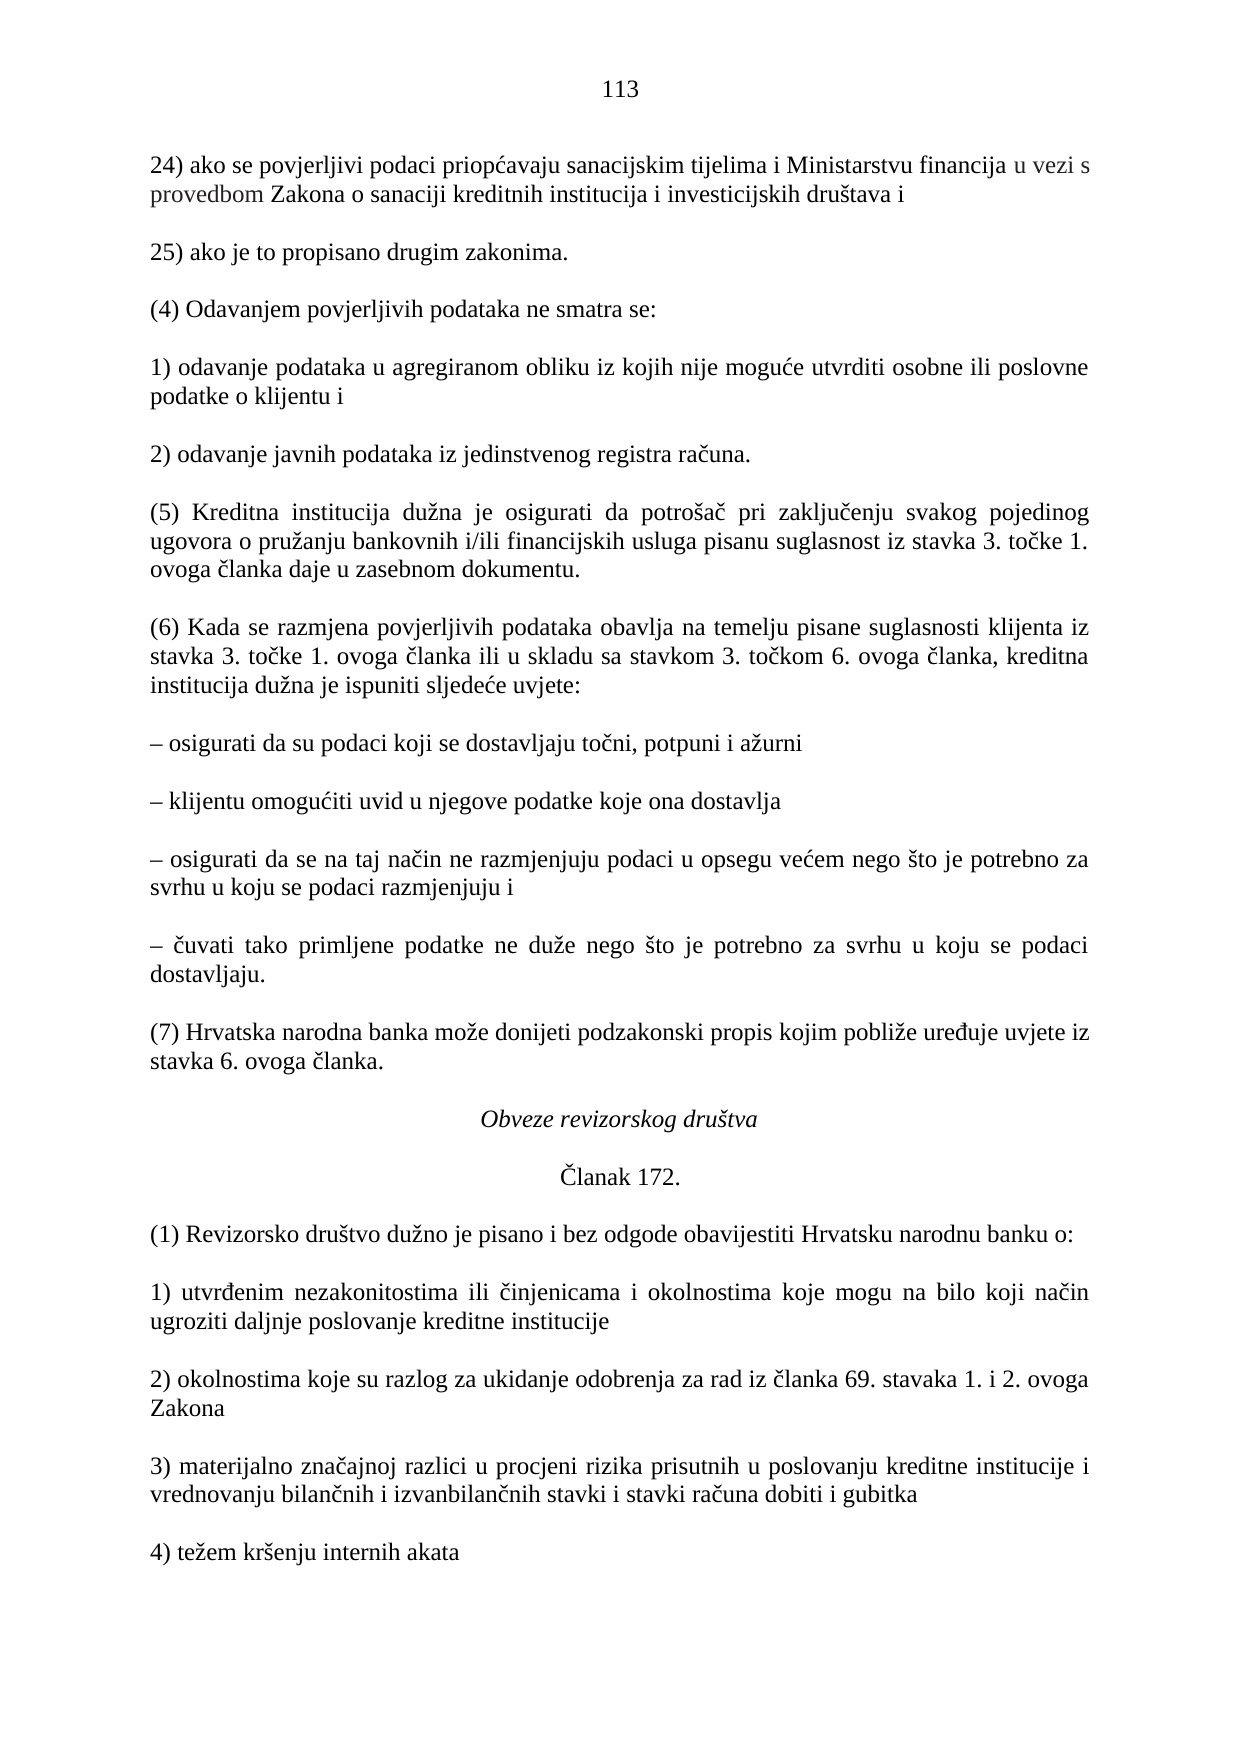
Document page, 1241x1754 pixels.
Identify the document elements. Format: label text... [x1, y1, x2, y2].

text – osigurati da su podaci koji se dostavljaju točni, potpuni i ažurni [150, 728, 1090, 757]
text – klijentu omogućiti uvid u njegove podatke koje ona dostavlja [150, 786, 1090, 814]
text Članak 172. [150, 1162, 1090, 1190]
text Obveze revizorskog društva [150, 1104, 1090, 1132]
text (1) Revizorsko društvo dužno je pisano i bez odgode obavijestiti Hrvatsku narodnu banku o: [150, 1219, 1090, 1248]
text (5) Kreditna institucija dužna je osigurati da potrošač pri zaključenju svakog pojedinog ugovora o pružanju bankovnih i/ili financijskih usluga pisanu suglasnost iz stavka 3. točke 1. ovoga članka daje u zasebnom dokumentu. [150, 497, 1090, 583]
text 2) odavanje javnih podataka iz jedinstvenog registra računa. [150, 439, 1090, 468]
text (7) Hrvatska narodna banka može donijeti podzakonski propis kojim pobliže uređuje uvjete iz stavka 6. ovoga članka. [150, 1017, 1090, 1074]
text 1) utvrđenim nezakonitostima ili činjenicama i okolnostima koje mogu na bilo koji način ugroziti daljnje poslovanje kreditne institucije [150, 1277, 1090, 1335]
text 1) odavanje podataka u agregiranom obliku iz kojih nije moguće utvrditi osobne ili poslovne podatke o klijentu i [150, 352, 1090, 410]
text 25) ako je to propisano drugim zakonima. [150, 237, 1090, 265]
text (6) Kada se razmjena povjerljivih podataka obavlja na temelju pisane suglasnosti klijenta iz stavka 3. točke 1. ovoga članka ili u skladu sa stavkom 3. točkom 6. ovoga članka, kreditna institucija dužna je ispuniti sljedeće uvjete: [150, 612, 1090, 699]
text 24) ako se povjerljivi podaci priopćavaju sanacijskim tijelima i Ministarstvu financija u vezi s provedbom Zakona o sanaciji kreditnih institucija i investicijskih društava i [150, 150, 1090, 207]
text 3) materijalno značajnoj razlici u procjeni rizika prisutnih u poslovanju kreditne institucije i vrednovanju bilančnih i izvanbilančnih stavki i stavki računa dobiti i gubitka [150, 1451, 1090, 1508]
text 2) okolnostima koje su razlog za ukidanje odobrenja za rad iz članka 69. stavaka 1. i 2. ovoga Zakona [150, 1364, 1090, 1422]
text – čuvati tako primljene podatke ne duže nego što je potrebno za svrhu u koju se podaci dostavljaju. [150, 930, 1090, 988]
text (4) Odavanjem povjerljivih podataka ne smatra se: [150, 294, 1090, 323]
text – osigurati da se na taj način ne razmjenjuju podaci u opsegu većem nego što je potrebno za svrhu u koju se podaci razmjenjuju i [150, 844, 1090, 901]
text 4) težem kršenju internih akata [150, 1537, 1090, 1566]
